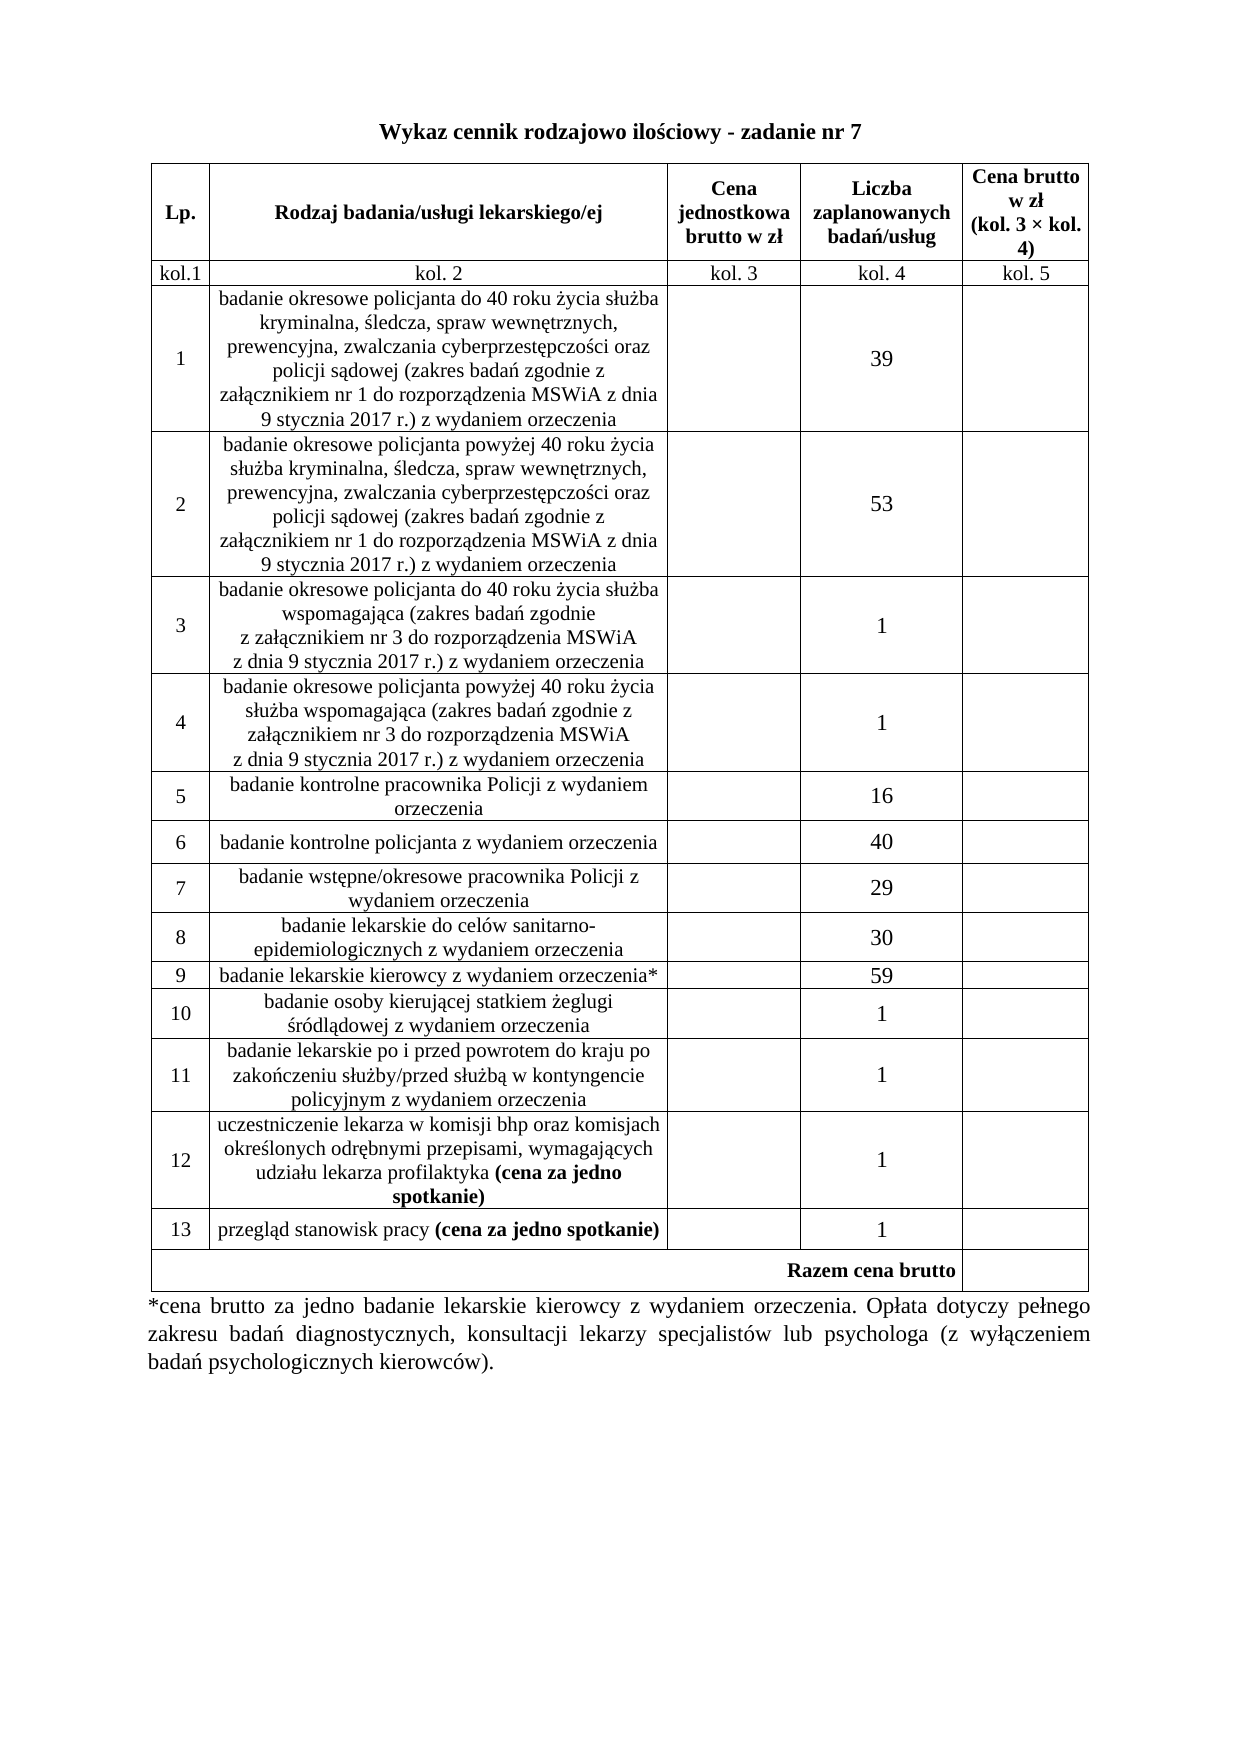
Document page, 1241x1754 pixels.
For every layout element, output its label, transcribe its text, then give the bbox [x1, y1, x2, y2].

table_cell [668, 962, 800, 988]
table_cell 39 [801, 286, 962, 431]
table_cell 2 [152, 432, 209, 576]
table_cell [963, 821, 1088, 862]
table_cell [963, 674, 1088, 771]
text Wykaz cennik rodzajowo ilościowy - zadanie nr 7 [148, 118, 1092, 144]
table_cell kol. 3 [668, 261, 800, 285]
table_cell badanie lekarskie po i przed powrotem do kraju po zakończeniu służby/przed służbą w kontyngencie policyjnym z wydaniem orzeczenia [210, 1039, 667, 1111]
table_cell 1 [801, 1039, 962, 1111]
table_cell 4 [152, 674, 209, 771]
table_cell uczestniczenie lekarza w komisji bhp oraz komisjach określonych odrębnymi przepisami, wymagających udziału lekarza profilaktyka (cena za jedno spotkanie) [210, 1112, 667, 1208]
table_cell [668, 989, 800, 1037]
table_cell [668, 1209, 800, 1249]
table_header Cena jednostkowa brutto w zł [668, 164, 800, 260]
table_cell 11 [152, 1039, 209, 1111]
table_cell kol. 2 [210, 261, 667, 285]
table_cell kol.1 [152, 261, 209, 285]
table_cell badanie okresowe policjanta powyżej 40 roku życia służba wspomagająca (zakres badań zgodnie z załącznikiem nr 3 do rozporządzenia MSWiA z dnia 9 stycznia 2017 r.) z wydaniem orzeczenia [210, 674, 667, 771]
table_cell [668, 286, 800, 431]
table_cell kol. 4 [801, 261, 962, 285]
table_cell 6 [152, 821, 209, 862]
table_cell [668, 674, 800, 771]
table_cell [668, 821, 800, 862]
table_cell 9 [152, 962, 209, 988]
table_cell 1 [801, 989, 962, 1037]
table_cell badanie kontrolne pracownika Policji z wydaniem orzeczenia [210, 772, 667, 820]
table_cell badanie osoby kierującej statkiem żeglugi śródlądowej z wydaniem orzeczenia [210, 989, 667, 1037]
table_header Liczba zaplanowanych badań/usług [801, 164, 962, 260]
table_cell 59 [801, 962, 962, 988]
table_header Rodzaj badania/usługi lekarskiego/ej [210, 164, 667, 260]
table_header Cena brutto w zł (kol. 3 × kol. 4) [963, 164, 1088, 260]
table_cell Razem cena brutto [152, 1250, 962, 1291]
table_cell przegląd stanowisk pracy (cena za jedno spotkanie) [210, 1209, 667, 1249]
table_cell badanie lekarskie do celów sanitarno-epidemiologicznych z wydaniem orzeczenia [210, 913, 667, 961]
table_cell [963, 577, 1088, 673]
table_cell [963, 1112, 1088, 1208]
table_cell [963, 864, 1088, 912]
table_cell badanie okresowe policjanta do 40 roku życia służba kryminalna, śledcza, spraw wewnętrznych, prewencyjna, zwalczania cyberprzestępczości oraz policji sądowej (zakres badań zgodnie z załącznikiem nr 1 do rozporządzenia MSWiA z dnia 9 stycznia 2017 r.) z wydaniem orzeczenia [210, 286, 667, 431]
table_cell badanie lekarskie kierowcy z wydaniem orzeczenia* [210, 962, 667, 988]
table_cell 53 [801, 432, 962, 576]
table_cell 10 [152, 989, 209, 1037]
table_cell [668, 432, 800, 576]
table_cell badanie okresowe policjanta powyżej 40 roku życia służba kryminalna, śledcza, spraw wewnętrznych, prewencyjna, zwalczania cyberprzestępczości oraz policji sądowej (zakres badań zgodnie z załącznikiem nr 1 do rozporządzenia MSWiA z dnia 9 stycznia 2017 r.) z wydaniem orzeczenia [210, 432, 667, 576]
table_cell 3 [152, 577, 209, 673]
table_cell 5 [152, 772, 209, 820]
table_cell 29 [801, 864, 962, 912]
table_cell [668, 772, 800, 820]
table_cell 30 [801, 913, 962, 961]
table_cell [963, 1039, 1088, 1111]
table_cell [963, 913, 1088, 961]
table_cell 1 [801, 1112, 962, 1208]
table_cell 1 [801, 1209, 962, 1249]
table_cell 12 [152, 1112, 209, 1208]
table_cell 1 [801, 674, 962, 771]
table_cell [668, 577, 800, 673]
table_header Lp. [152, 164, 209, 260]
table_cell [963, 1209, 1088, 1249]
table_cell 7 [152, 864, 209, 912]
table_cell 13 [152, 1209, 209, 1249]
table_cell [668, 1039, 800, 1111]
table_cell [963, 286, 1088, 431]
table_cell 16 [801, 772, 962, 820]
table_cell [963, 962, 1088, 988]
table_cell 40 [801, 821, 962, 862]
table_cell 8 [152, 913, 209, 961]
table_cell 1 [152, 286, 209, 431]
table_cell badanie kontrolne policjanta z wydaniem orzeczenia [210, 821, 667, 862]
table_cell 1 [801, 577, 962, 673]
table_cell [963, 432, 1088, 576]
table_cell [668, 864, 800, 912]
table_cell badanie wstępne/okresowe pracownika Policji z wydaniem orzeczenia [210, 864, 667, 912]
table_cell [963, 772, 1088, 820]
table_cell badanie okresowe policjanta do 40 roku życia służba wspomagająca (zakres badań zgodnie z załącznikiem nr 3 do rozporządzenia MSWiA z dnia 9 stycznia 2017 r.) z wydaniem orzeczenia [210, 577, 667, 673]
table_cell [668, 913, 800, 961]
table_cell kol. 5 [963, 261, 1088, 285]
table_cell [963, 1250, 1088, 1291]
text *cena brutto za jedno badanie lekarskie kierowcy z wydaniem orzeczenia. Opłata dotyczy pełnego zakresu badań diagnostycznych, konsultacji lekarzy specjalistów lub psychologa (z wyłączeniem badań psychologicznych kierowców). [148, 1292, 1092, 1374]
table_cell [963, 989, 1088, 1037]
table_cell [668, 1112, 800, 1208]
